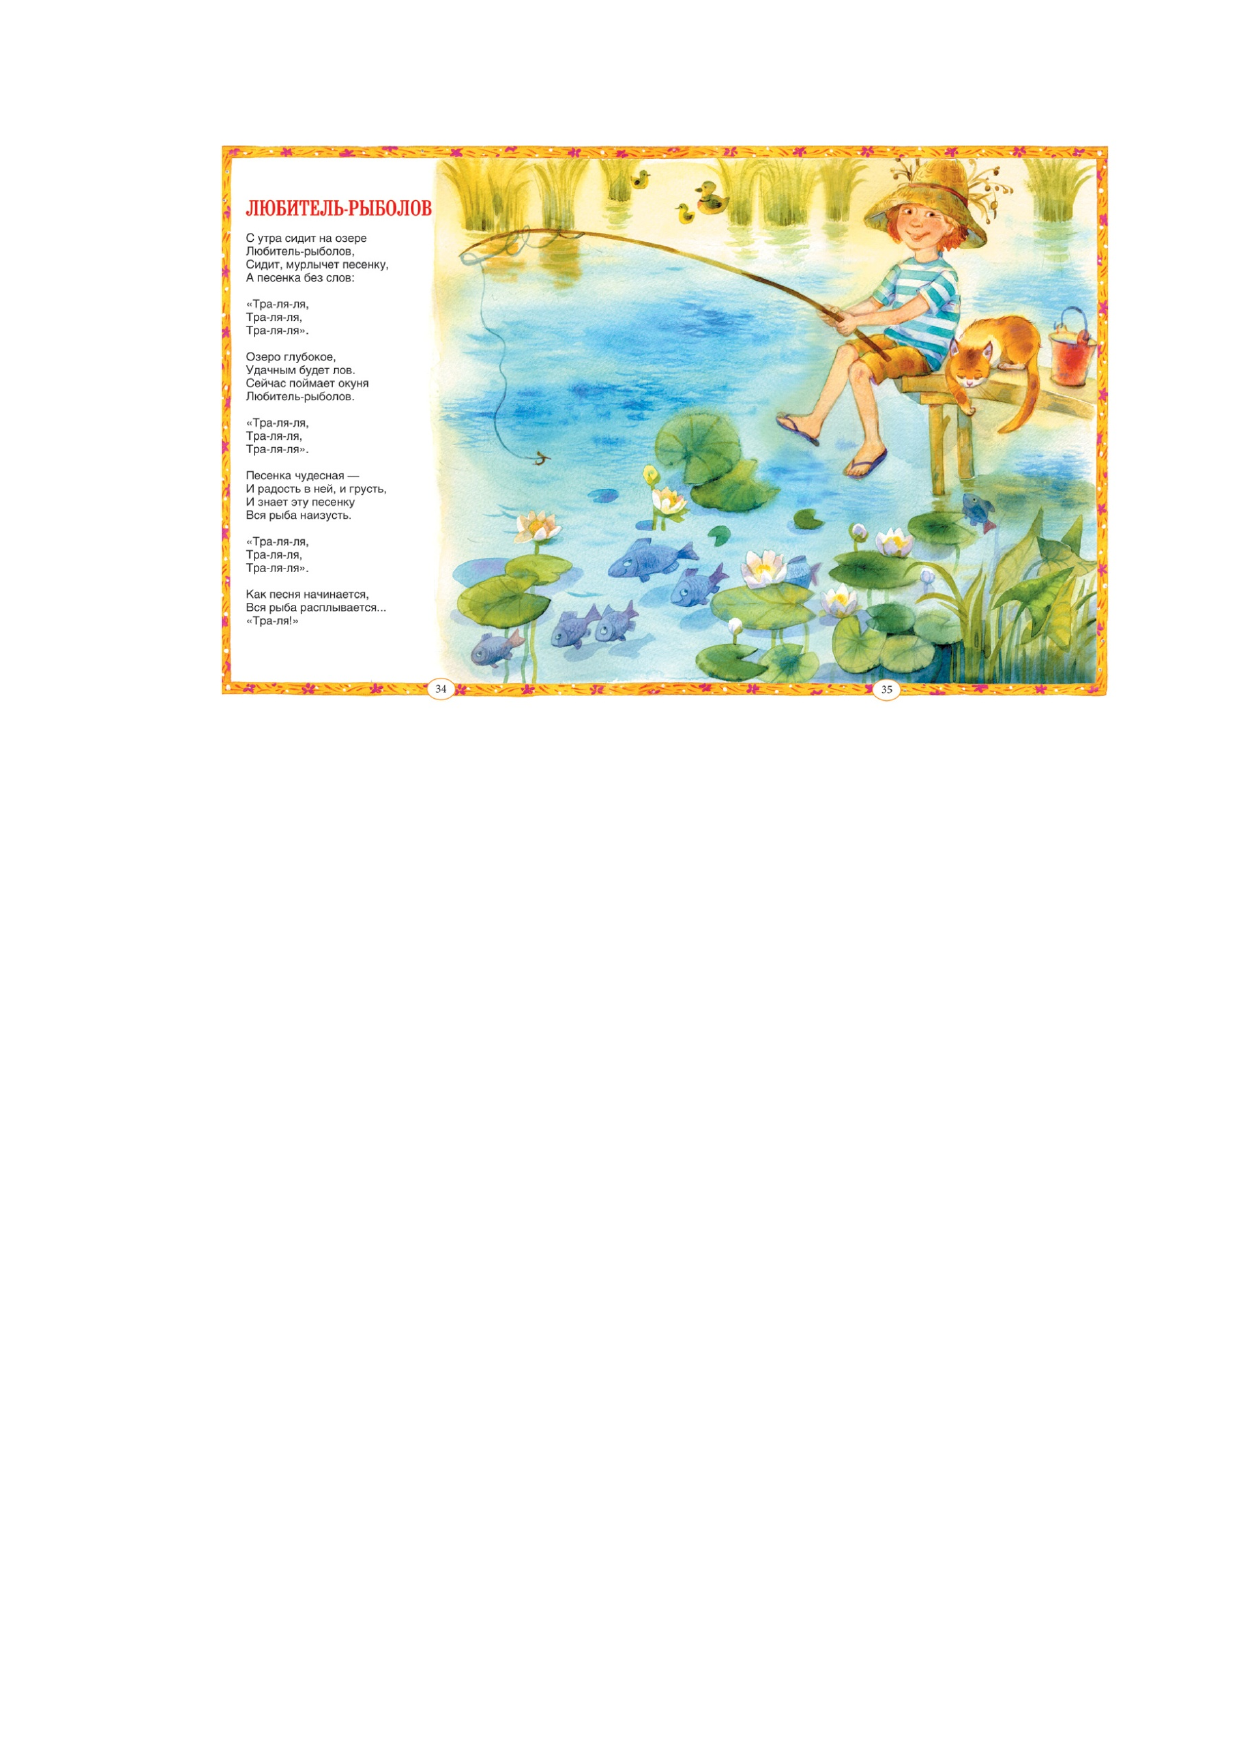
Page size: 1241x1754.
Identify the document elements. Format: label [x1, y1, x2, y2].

picture [177, 118, 1152, 730]
